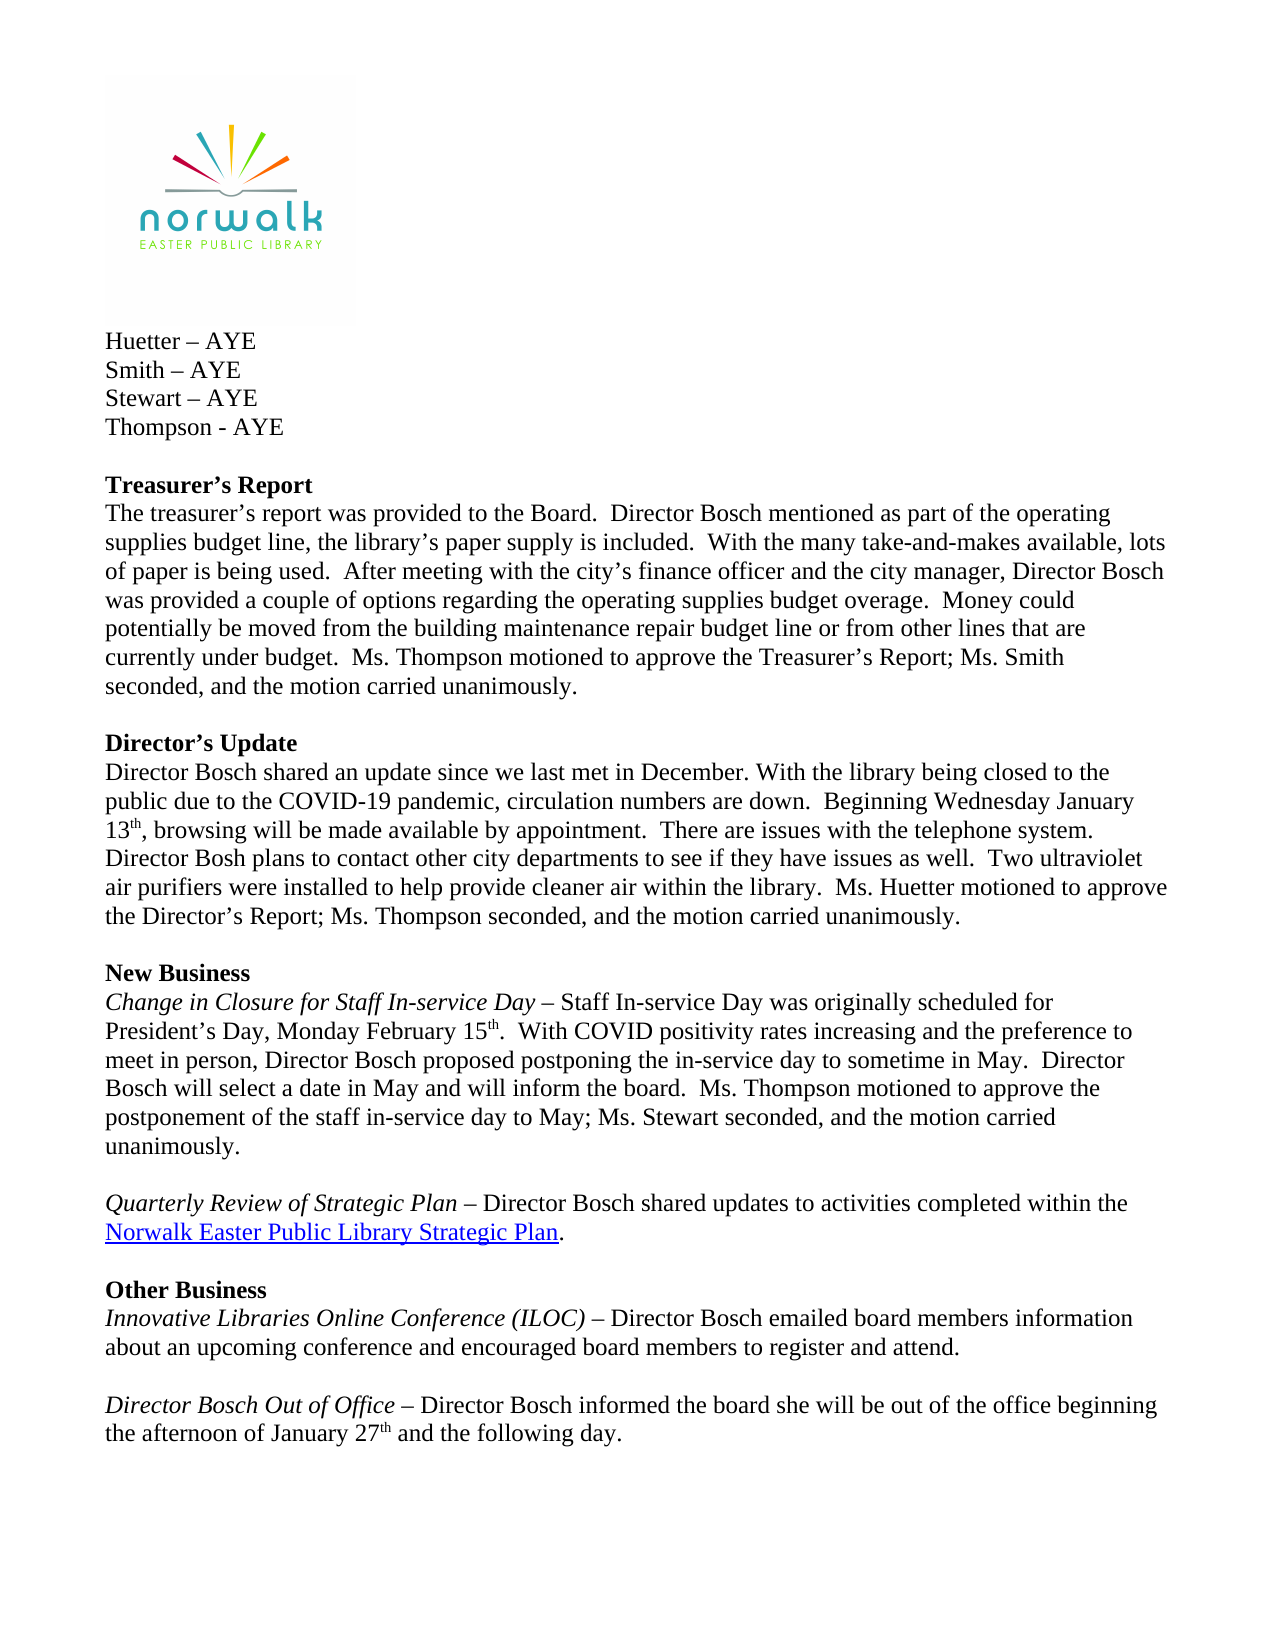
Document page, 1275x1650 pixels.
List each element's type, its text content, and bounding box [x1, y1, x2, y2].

text Director’s Update [105, 728, 1170, 757]
text The treasurer’s report was provided to the Board. Director Bosch mentioned as part of the operating supplies budget line, the library’s paper supply is included. With the many take-and-makes available, lots of paper is being used. After meeting with the city’s finance officer and the city manager, Director Bosch was provided a couple of options regarding the operating supplies budget overage. Money could potentially be moved from the building maintenance repair budget line or from other lines that are currently under budget. Ms. Thompson motioned to approve the Treasurer’s Report; Ms. Smith seconded, and the motion carried unanimously. [105, 498, 1170, 700]
text Change in Closure for Staff In-service Day – Staff In-service Day was originally scheduled for President’s Day, Monday February 15th. With COVID positivity rates increasing and the preference to meet in person, Director Bosch proposed postponing the in-service day to sometime in May. Director Bosch will select a date in May and will inform the board. Ms. Thompson motioned to approve the postponement of the staff in-service day to May; Ms. Stewart seconded, and the motion carried unanimously. [105, 987, 1170, 1160]
text Stewart – AYE [105, 383, 1170, 412]
text Quarterly Review of Strategic Plan – Director Bosch shared updates to activities completed within the Norwalk Easter Public Library Strategic Plan. [105, 1188, 1170, 1246]
text Other Business [105, 1275, 1170, 1303]
text Director Bosch shared an update since we last met in December. With the library being closed to the public due to the COVID-19 pandemic, circulation numbers are down. Beginning Wednesday January 13th, browsing will be made available by appointment. There are issues with the telephone system. Director Bosh plans to contact other city departments to see if they have issues as well. Two ultraviolet air purifiers were installed to help provide cleaner air within the library. Ms. Huetter motioned to approve the Director’s Report; Ms. Thompson seconded, and the motion carried unanimously. [105, 757, 1170, 930]
text Smith – AYE [105, 355, 1170, 383]
text Director Bosch Out of Office – Director Bosch informed the board she will be out of the office beginning the afternoon of January 27th and the following day. [105, 1390, 1170, 1447]
text New Business [105, 958, 1170, 987]
text Treasurer’s Report [105, 470, 1170, 498]
picture [105, 75, 357, 326]
text Huetter – AYE [105, 326, 1170, 355]
text Thompson - AYE [105, 412, 1170, 441]
text Innovative Libraries Online Conference (ILOC) – Director Bosch emailed board members information about an upcoming conference and encouraged board members to register and attend. [105, 1303, 1170, 1361]
